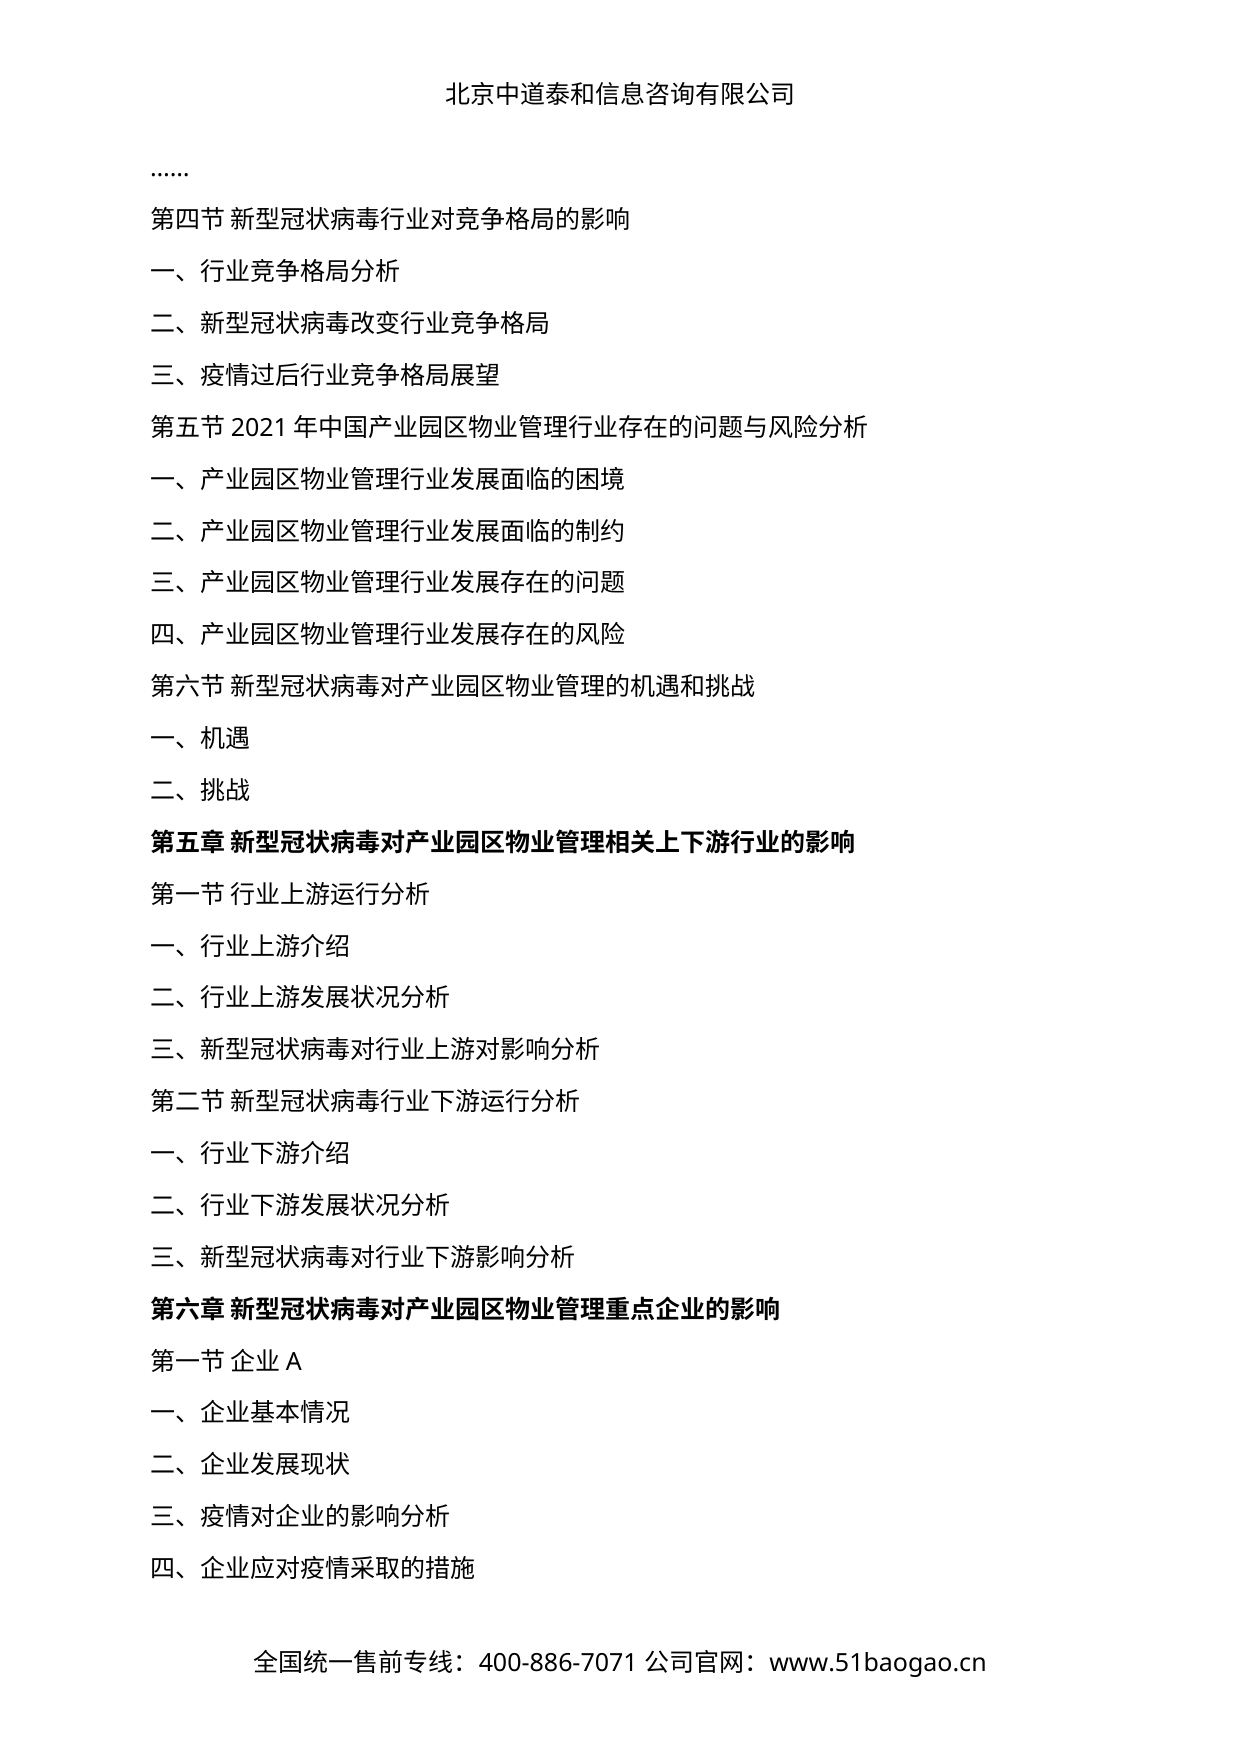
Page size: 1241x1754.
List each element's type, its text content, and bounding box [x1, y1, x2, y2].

text 一、行业上游介绍 [150, 926, 1090, 962]
text 二、企业发展现状 [150, 1445, 1090, 1481]
text 四、企业应对疫情采取的措施 [150, 1548, 1090, 1585]
text 四、产业园区物业管理行业发展存在的风险 [150, 615, 1090, 651]
text 三、新型冠状病毒对行业下游影响分析 [150, 1237, 1090, 1273]
text 一、产业园区物业管理行业发展面临的困境 [150, 459, 1090, 495]
text 一、机遇 [150, 718, 1090, 755]
text 一、行业下游介绍 [150, 1133, 1090, 1170]
text …… [150, 150, 1090, 184]
text 二、行业下游发展状况分析 [150, 1185, 1090, 1222]
text 三、产业园区物业管理行业发展存在的问题 [150, 563, 1090, 599]
text 一、企业基本情况 [150, 1393, 1090, 1429]
text 一、行业竞争格局分析 [150, 252, 1090, 288]
text 第六章 新型冠状病毒对产业园区物业管理重点企业的影响 [150, 1289, 1090, 1325]
text 第四节 新型冠状病毒行业对竞争格局的影响 [150, 200, 1090, 236]
text 三、疫情对企业的影响分析 [150, 1497, 1090, 1533]
text 二、行业上游发展状况分析 [150, 978, 1090, 1014]
text 第五节 2021年中国产业园区物业管理行业存在的问题与风险分析 [150, 407, 1090, 443]
text 二、新型冠状病毒改变行业竞争格局 [150, 303, 1090, 340]
text 第一节 企业A [150, 1341, 1090, 1377]
text 三、疫情过后行业竞争格局展望 [150, 355, 1090, 392]
text 二、挑战 [150, 770, 1090, 807]
text 第五章 新型冠状病毒对产业园区物业管理相关上下游行业的影响 [150, 822, 1090, 858]
text 三、新型冠状病毒对行业上游对影响分析 [150, 1030, 1090, 1066]
text 二、产业园区物业管理行业发展面临的制约 [150, 511, 1090, 547]
text 第二节 新型冠状病毒行业下游运行分析 [150, 1082, 1090, 1118]
text 第一节 行业上游运行分析 [150, 874, 1090, 910]
text 第六节 新型冠状病毒对产业园区物业管理的机遇和挑战 [150, 667, 1090, 703]
